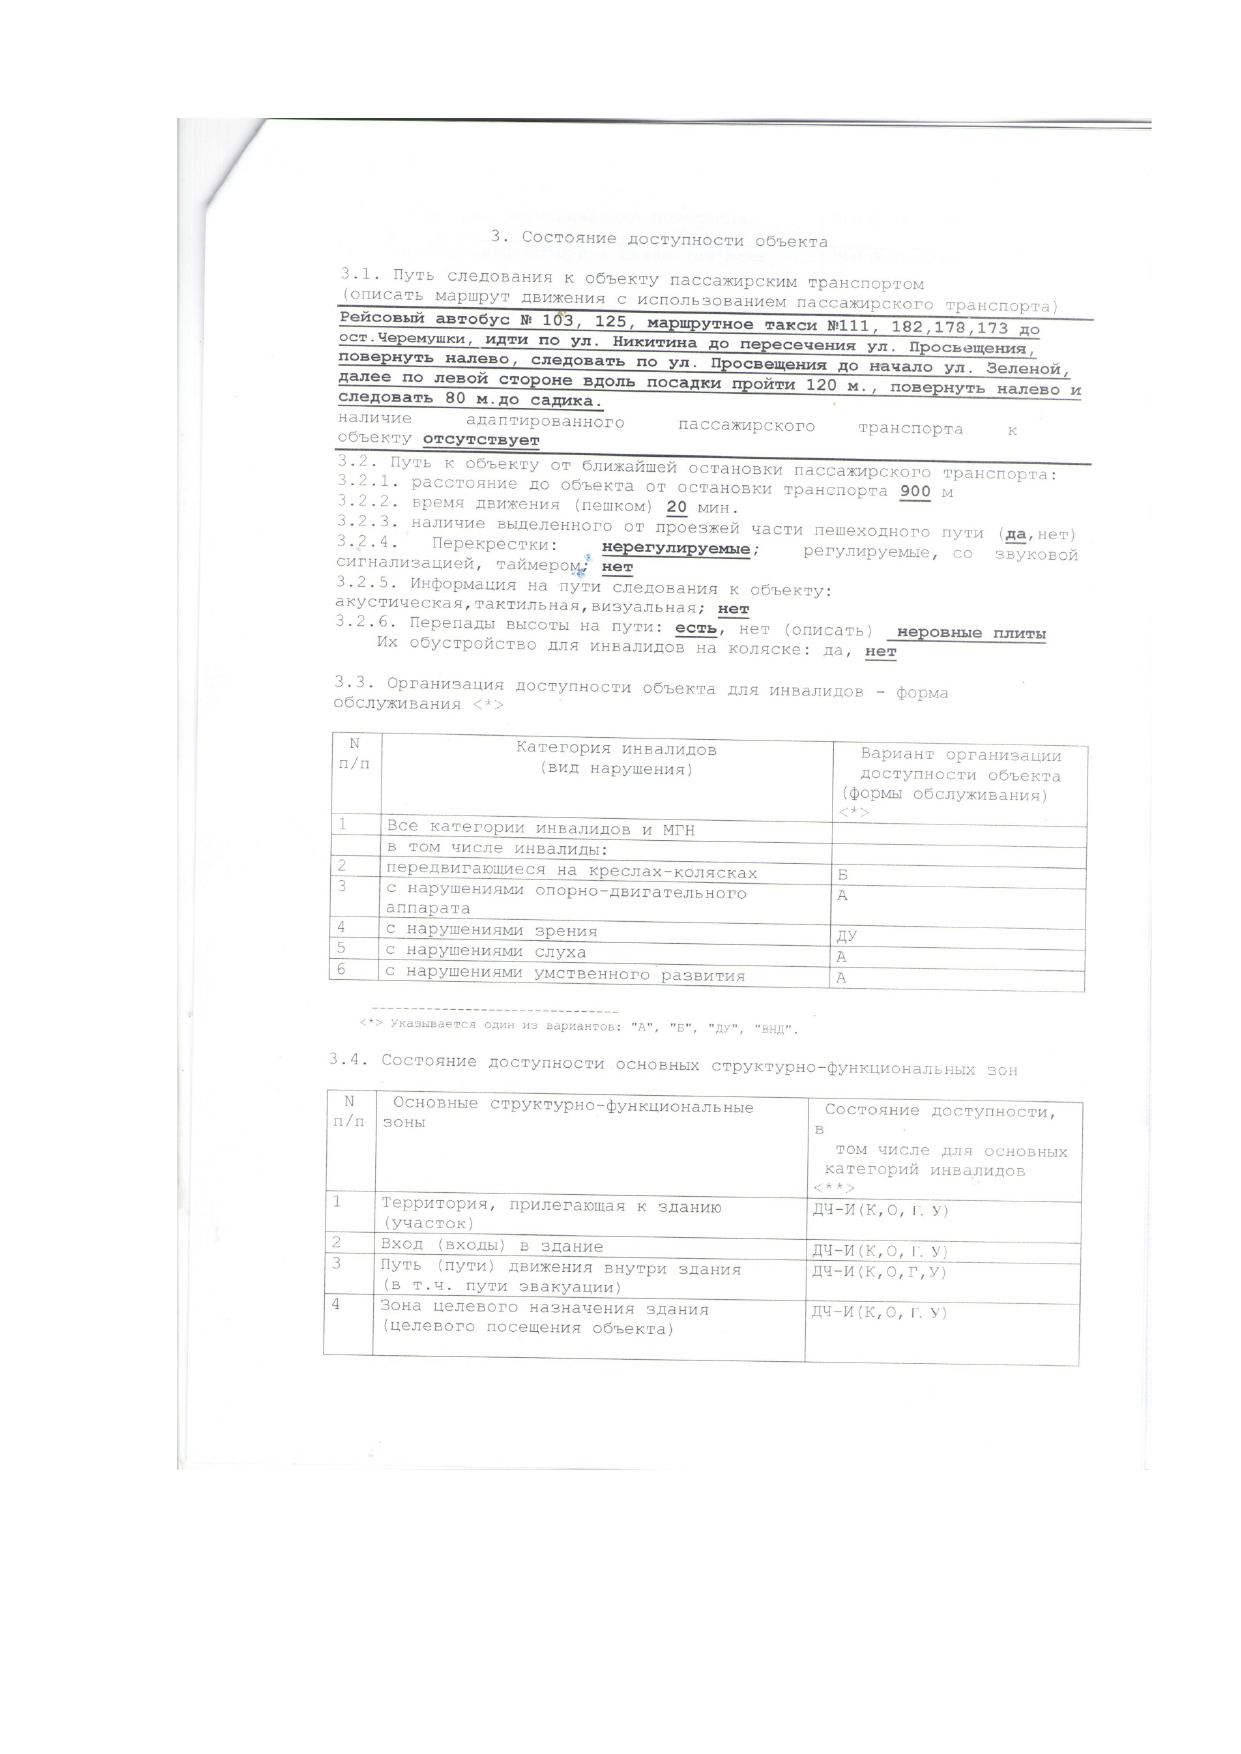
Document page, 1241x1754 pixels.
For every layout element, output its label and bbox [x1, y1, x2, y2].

picture [177, 118, 1152, 1470]
